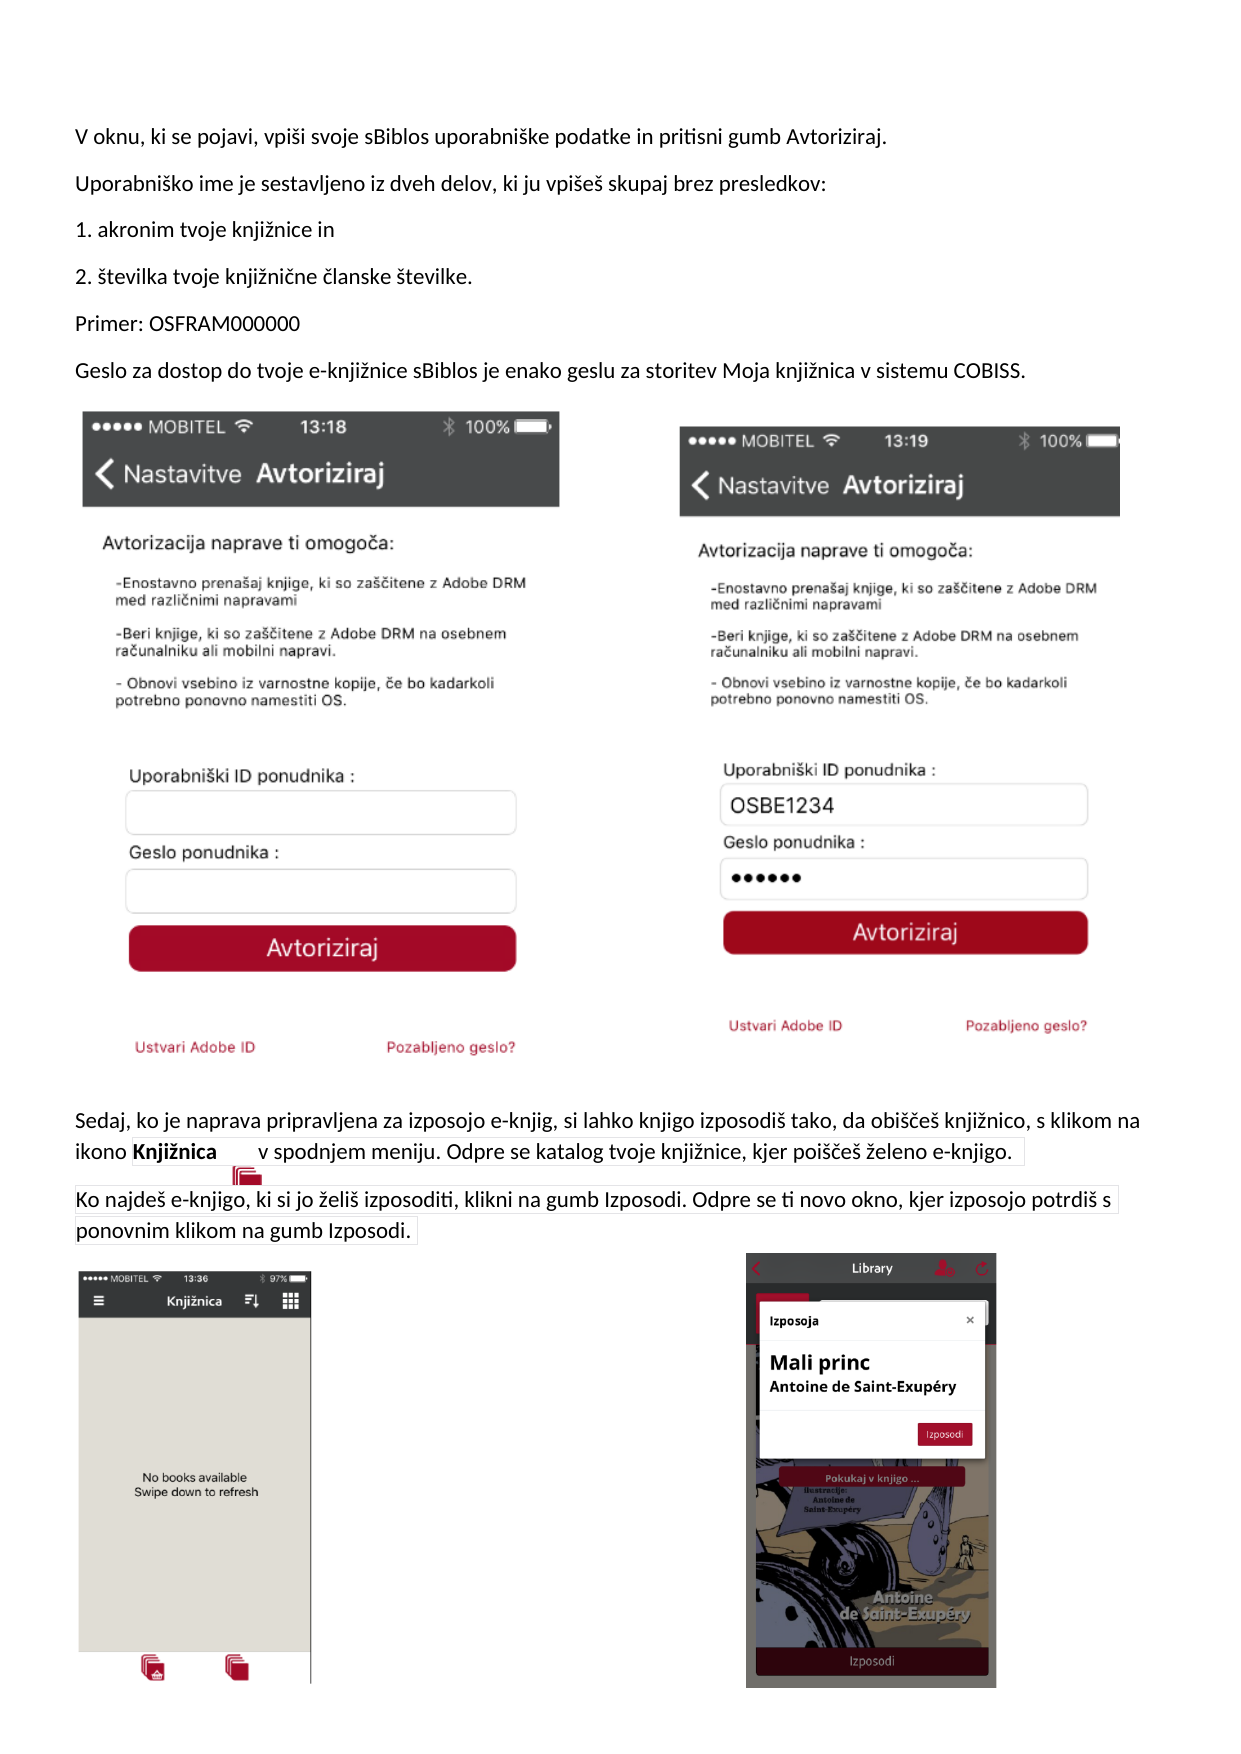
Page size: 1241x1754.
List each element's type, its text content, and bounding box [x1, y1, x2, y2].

text 2. številka tvoje knjižnične članske številke. [75, 262, 1165, 291]
text Geslo za dostop do tvoje e-knjižnice sBiblos je enako geslu za storitev Moja knjižnica v sistemu COBISS. [75, 356, 1165, 384]
picture [75, 1267, 314, 1686]
picture [229, 1166, 265, 1184]
text Uporabniško ime je sestavljeno iz dveh delov, ki ju vpišeš skupaj brez presledkov: [75, 169, 1165, 197]
picture [75, 409, 574, 1071]
text 1. akronim tvoje knjižnice in [75, 216, 1165, 244]
text V oknu, ki se pojavi, vpiši svoje sBiblos uporabniške podatke in pritisni gumb Avtoriziraj. [75, 122, 1165, 150]
text Ko najdeš e-knjigo, ki si jo želiš izposoditi, klikni na gumb Izposodi. Odpre se ti novo okno, kjer izposojo potrdiš s ponovnim klikom na gumb Izposodi. [75, 1184, 1165, 1245]
text Primer: OSFRAM000000 [75, 309, 1165, 337]
picture [742, 1252, 997, 1688]
picture [675, 406, 1120, 1052]
text Sedaj, ko je naprava pripravljena za izposojo e-knjig, si lahko knjigo izposodiš tako, da obiščeš knjižnico, s klikom na ikono Knjižnica v spodnjem meniju. Odpre se katalog tvoje knjižnice, kjer poiščeš želeno e-knjigo. [75, 1106, 1165, 1166]
